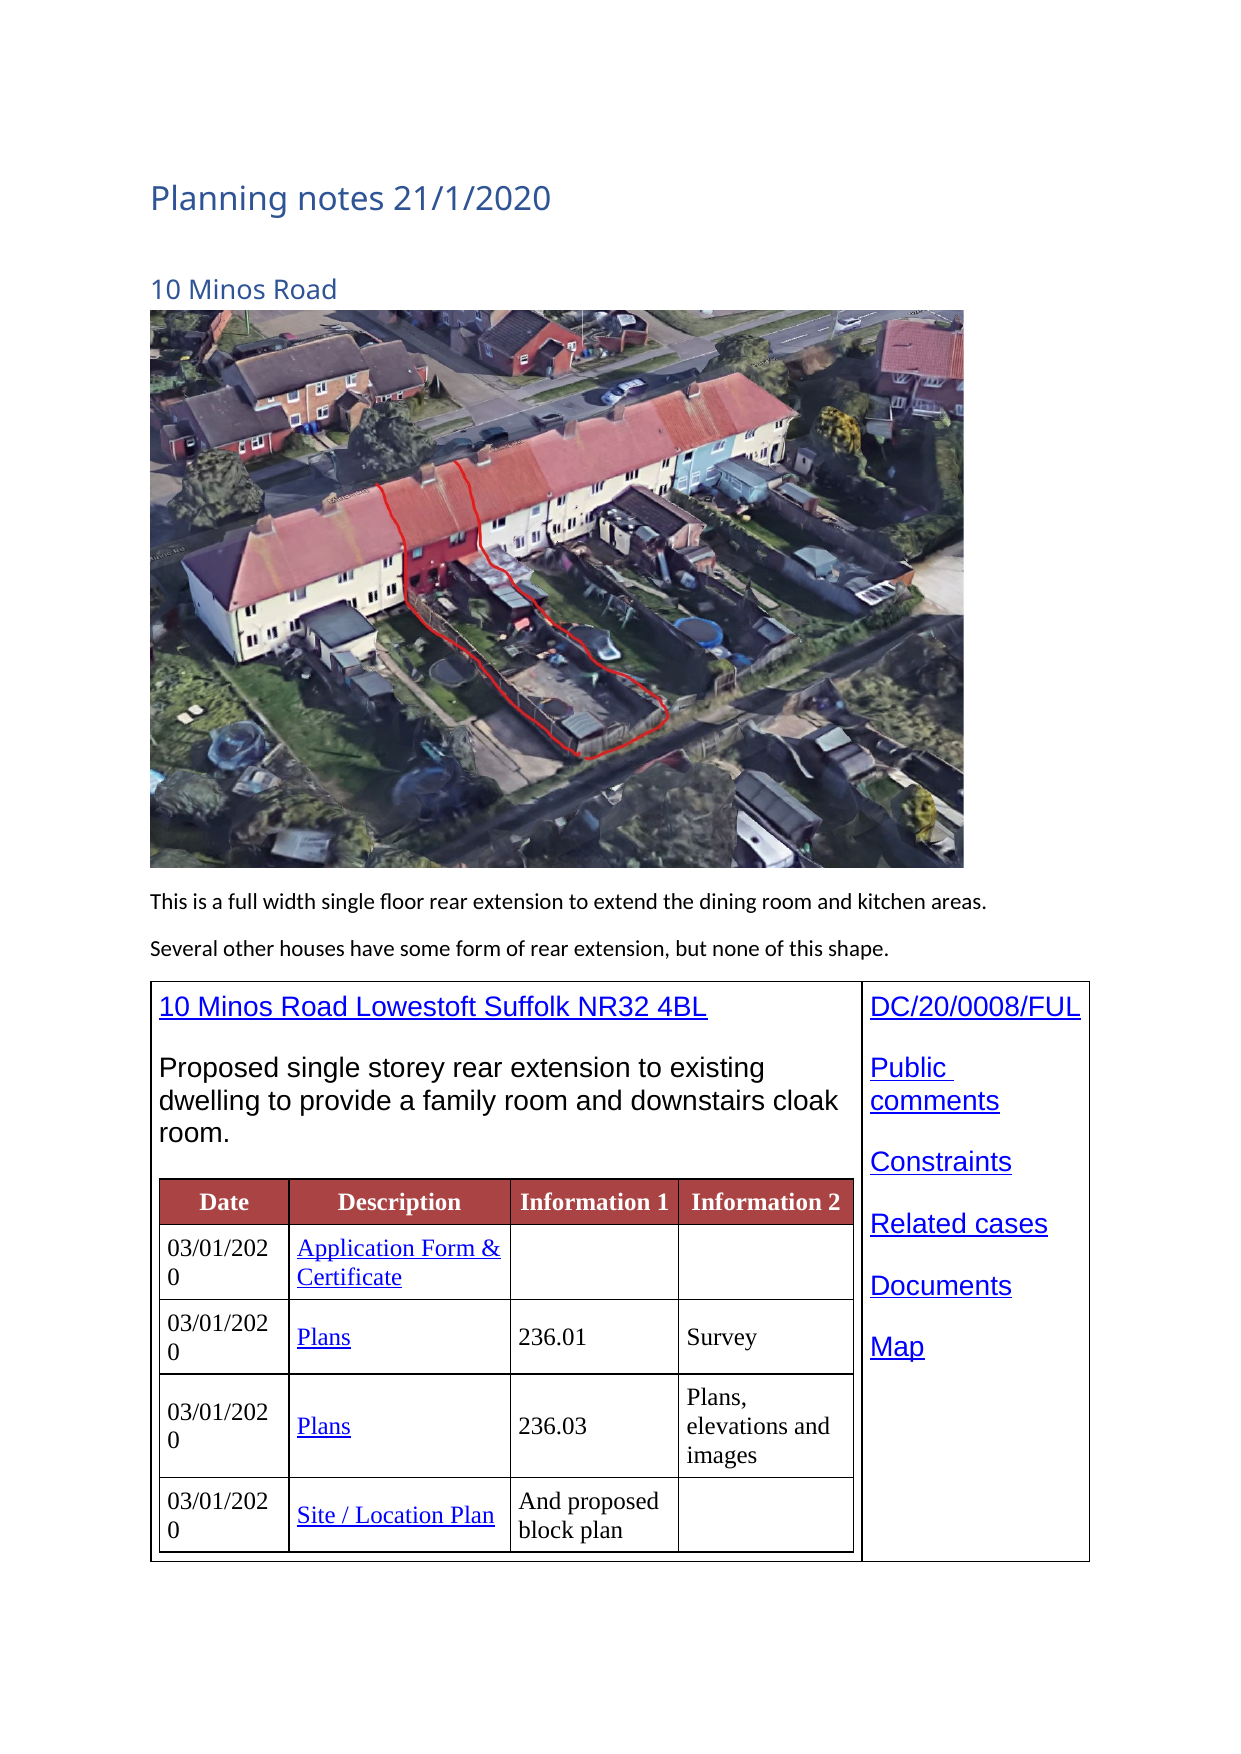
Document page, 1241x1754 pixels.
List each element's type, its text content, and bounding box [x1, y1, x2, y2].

text This is a full width single floor rear extension to extend the dining room and kitchen areas. [150, 887, 1090, 915]
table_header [863, 982, 1089, 1561]
picture [150, 310, 964, 868]
subtitle 10 Minos Road [150, 271, 1090, 308]
subtitle Planning notes 21/1/2020 [150, 175, 1090, 220]
text Several other houses have some form of rear extension, but none of this shape. [150, 934, 1090, 962]
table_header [152, 982, 861, 1561]
